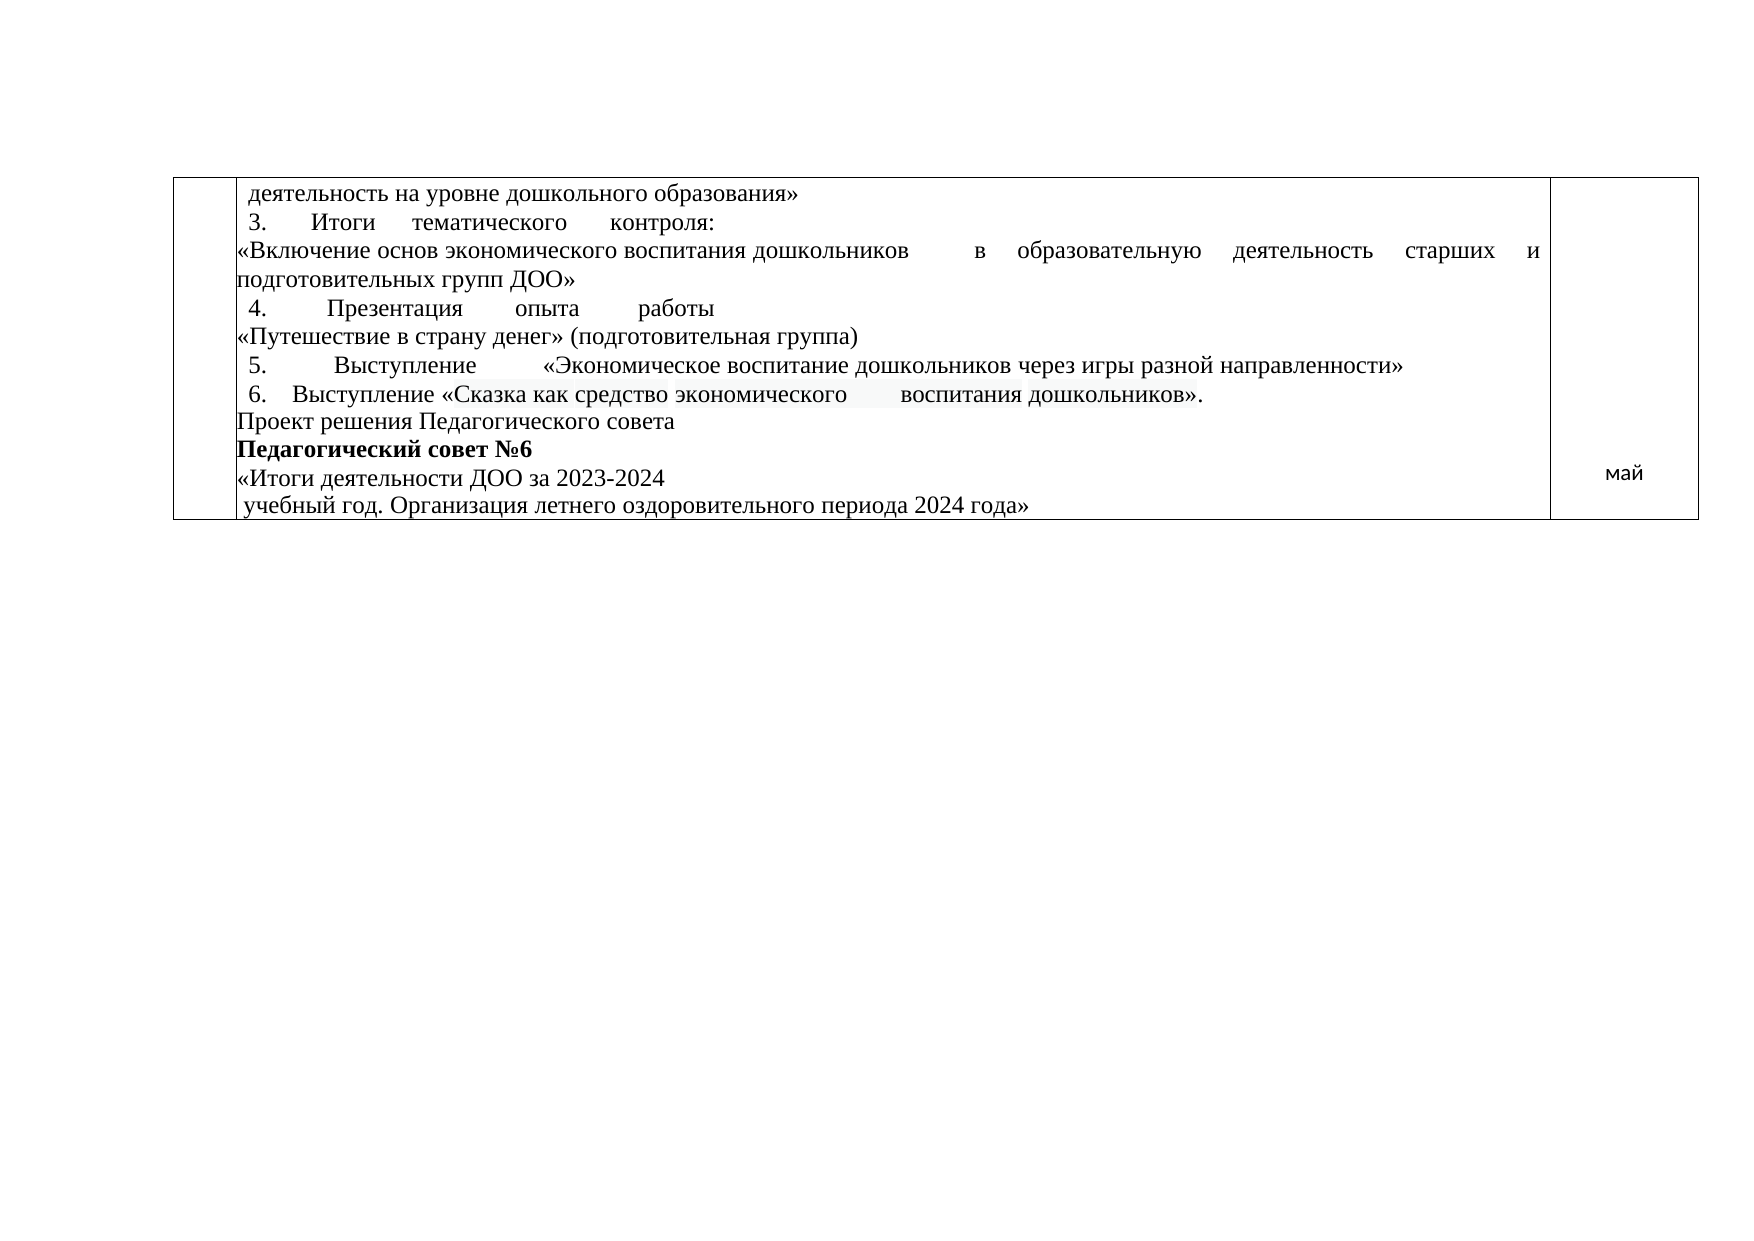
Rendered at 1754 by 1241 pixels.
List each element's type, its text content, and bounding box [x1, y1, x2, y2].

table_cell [1551, 178, 1698, 519]
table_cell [237, 178, 1550, 519]
table_cell 1 [174, 178, 236, 519]
